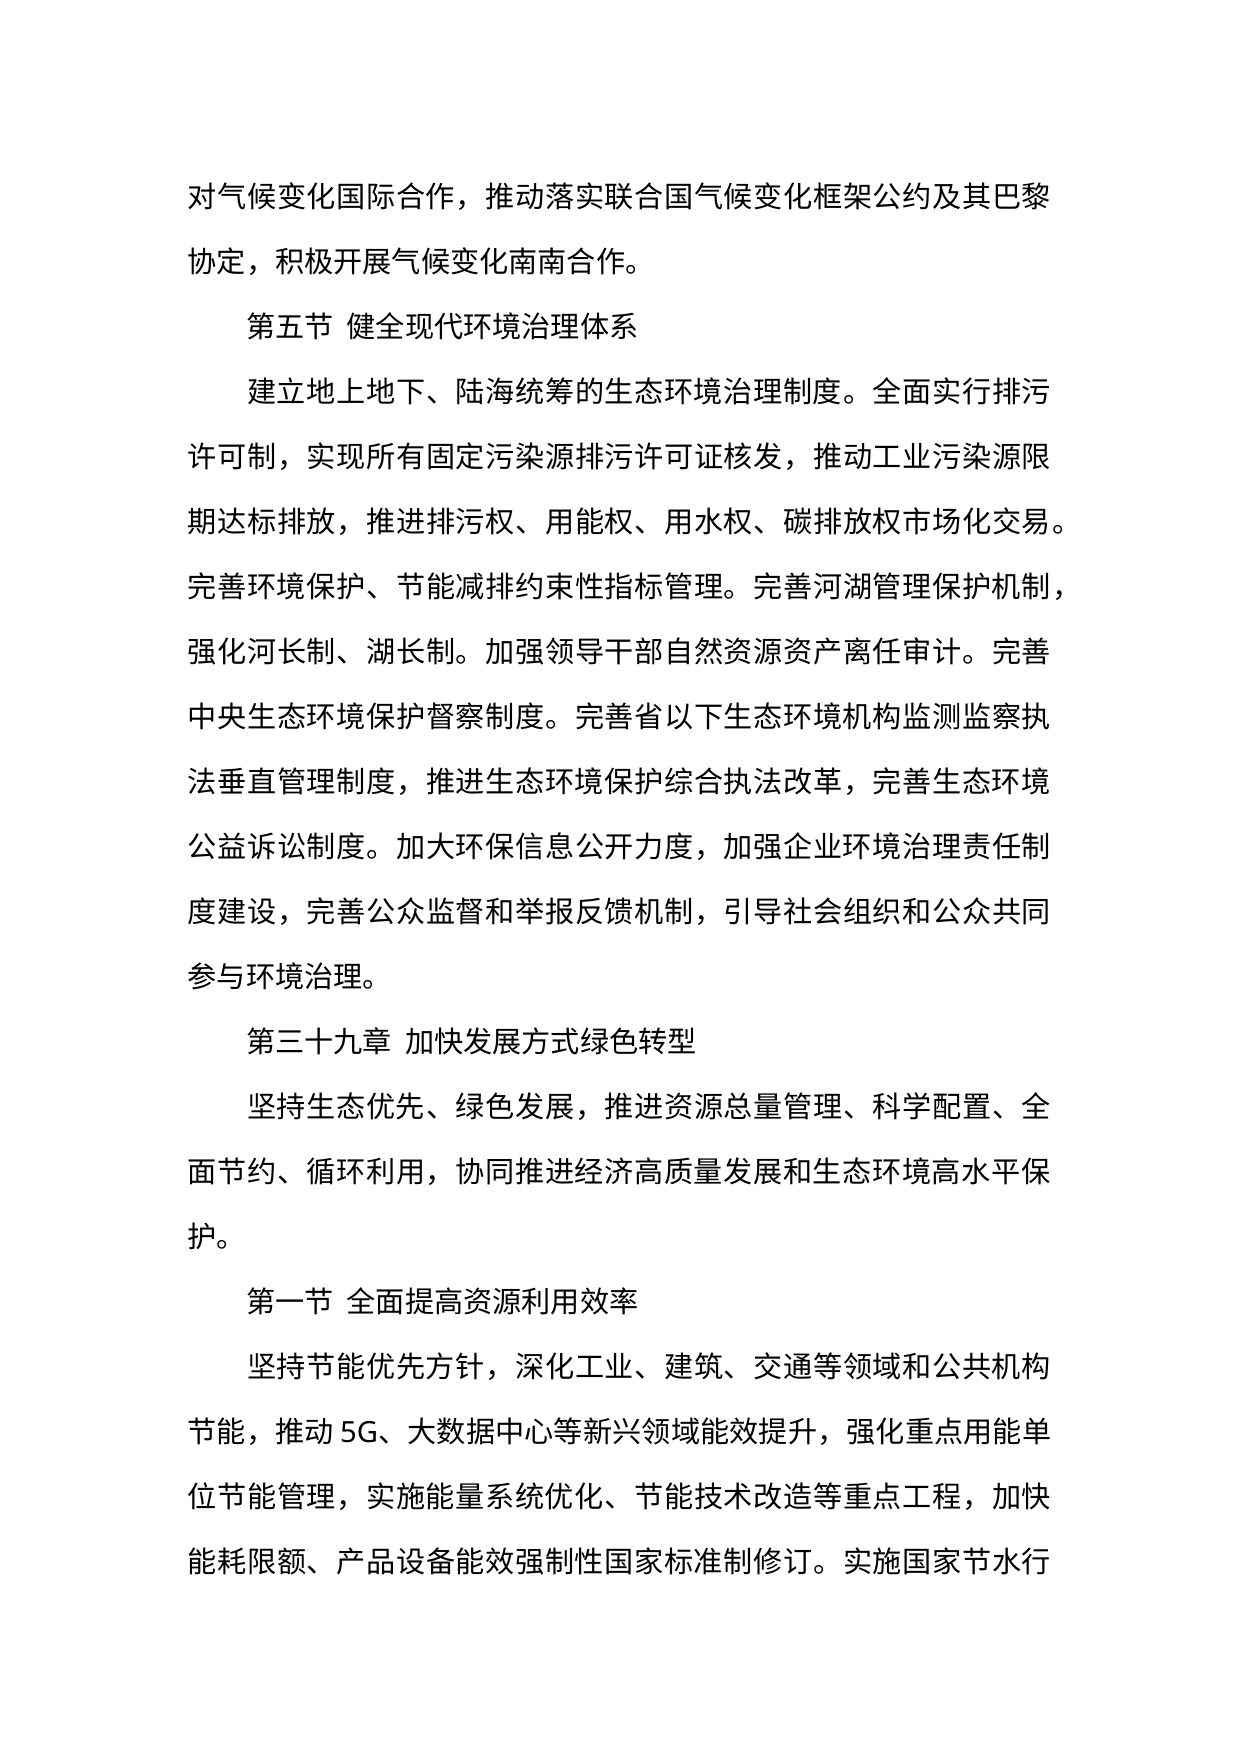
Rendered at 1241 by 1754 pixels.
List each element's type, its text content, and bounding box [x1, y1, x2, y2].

text 建立地上地下、陆海统筹的生态环境治理制度。全面实行排污许可制，实现所有固定污染源排污许可证核发，推动工业污染源限期达标排放，推进排污权、用能权、用水权、碳排放权市场化交易。完善环境保护、节能减排约束性指标管理。完善河湖管理保护机制，强化河长制、湖长制。加强领导干部自然资源资产离任审计。完善中央生态环境保护督察制度。完善省以下生态环境机构监测监察执法垂直管理制度，推进生态环境保护综合执法改革，完善生态环境公益诉讼制度。加大环保信息公开力度，加强企业环境治理责任制度建设，完善公众监督和举报反馈机制，引导社会组织和公众共同参与环境治理。 [187, 357, 1053, 1007]
text 坚持生态优先、绿色发展，推进资源总量管理、科学配置、全面节约、循环利用，协同推进经济高质量发展和生态环境高水平保护。 [187, 1072, 1053, 1267]
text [187, 162, 1053, 292]
text 第三十九章 加快发展方式绿色转型 [187, 1007, 1053, 1072]
text 第一节 全面提高资源利用效率 [187, 1267, 1053, 1332]
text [187, 1332, 1053, 1592]
text 第五节 健全现代环境治理体系 [187, 292, 1053, 357]
